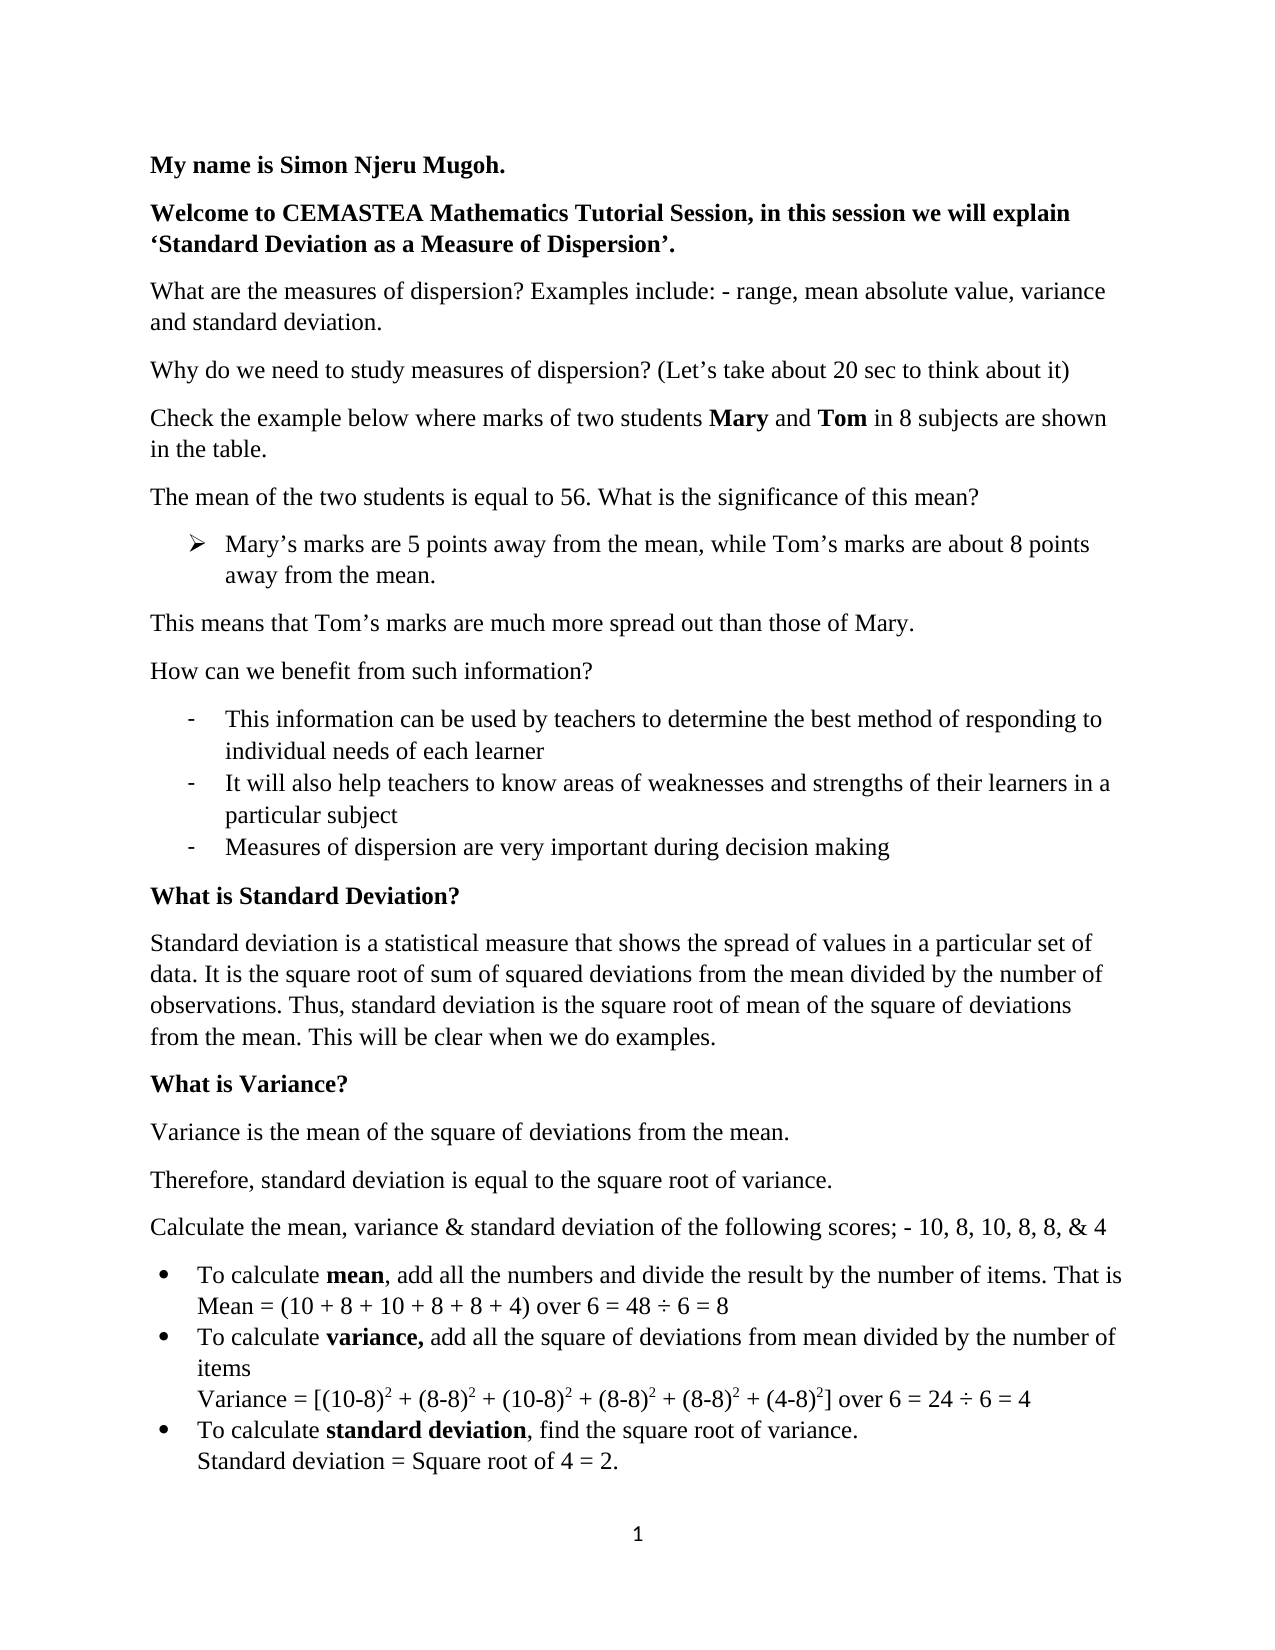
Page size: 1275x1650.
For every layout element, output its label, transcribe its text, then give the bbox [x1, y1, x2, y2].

text How can we benefit from such information? [150, 656, 1125, 684]
list Mary’s marks are 5 points away from the mean, while Tom’s marks are about 8 points away from the mean. [187, 529, 1125, 589]
text Standard deviation is a statistical measure that shows the spread of values in a particular set of data. It is the square root of sum of squared deviations from the mean divided by the number of observations. Thus, standard deviation is the square root of mean of the square of deviations from the mean. This will be clear when we do examples. [150, 928, 1125, 1050]
text Variance is the mean of the square of deviations from the mean. [150, 1117, 1125, 1146]
text What is Standard Deviation? [150, 881, 1125, 909]
list It will also help teachers to know areas of weaknesses and strengths of their learners in a particular subject [187, 767, 1125, 829]
text My name is Simon Njeru Mugoh. [150, 150, 1125, 179]
text The mean of the two students is equal to 56. What is the significance of this mean? [150, 482, 1125, 510]
list This information can be used by teachers to determine the best method of responding to individual needs of each learner [187, 703, 1125, 765]
text Welcome to CEMASTEA Mathematics Tutorial Session, in this session we will explain ‘Standard Deviation as a Measure of Dispersion’. [150, 198, 1125, 257]
text Therefore, standard deviation is equal to the square root of variance. [150, 1165, 1125, 1193]
list To calculate mean, add all the numbers and divide the result by the number of items. That is Mean = (10 + 8 + 10 + 8 + 8 + 4) over 6 = 48 ÷ 6 = 8 [159, 1260, 1125, 1320]
list Measures of dispersion are very important during decision making [187, 831, 1125, 862]
text Calculate the mean, variance & standard deviation of the following scores; - 10, 8, 10, 8, 8, & 4 [150, 1212, 1125, 1241]
text This means that Tom’s marks are much more spread out than those of Mary. [150, 608, 1125, 637]
list To calculate standard deviation, find the square root of variance. [159, 1415, 1125, 1444]
list Variance = [(10-8)2 + (8-8)2 + (10-8)2 + (8-8)2 + (8-8)2 + (4-8)2] over 6 = 24 ÷ 6 = 4 [197, 1384, 1125, 1413]
text Check the example below where marks of two students Mary and Tom in 8 subjects are shown in the table. [150, 403, 1125, 463]
text What are the measures of dispersion? Examples include: - range, mean absolute value, variance and standard deviation. [150, 276, 1125, 336]
list Standard deviation = Square root of 4 = 2. [197, 1446, 1125, 1475]
list To calculate variance, add all the square of deviations from mean divided by the number of items [159, 1322, 1125, 1382]
text Why do we need to study measures of dispersion? (Let’s take about 20 sec to think about it) [150, 355, 1125, 384]
text What is Variance? [150, 1069, 1125, 1098]
